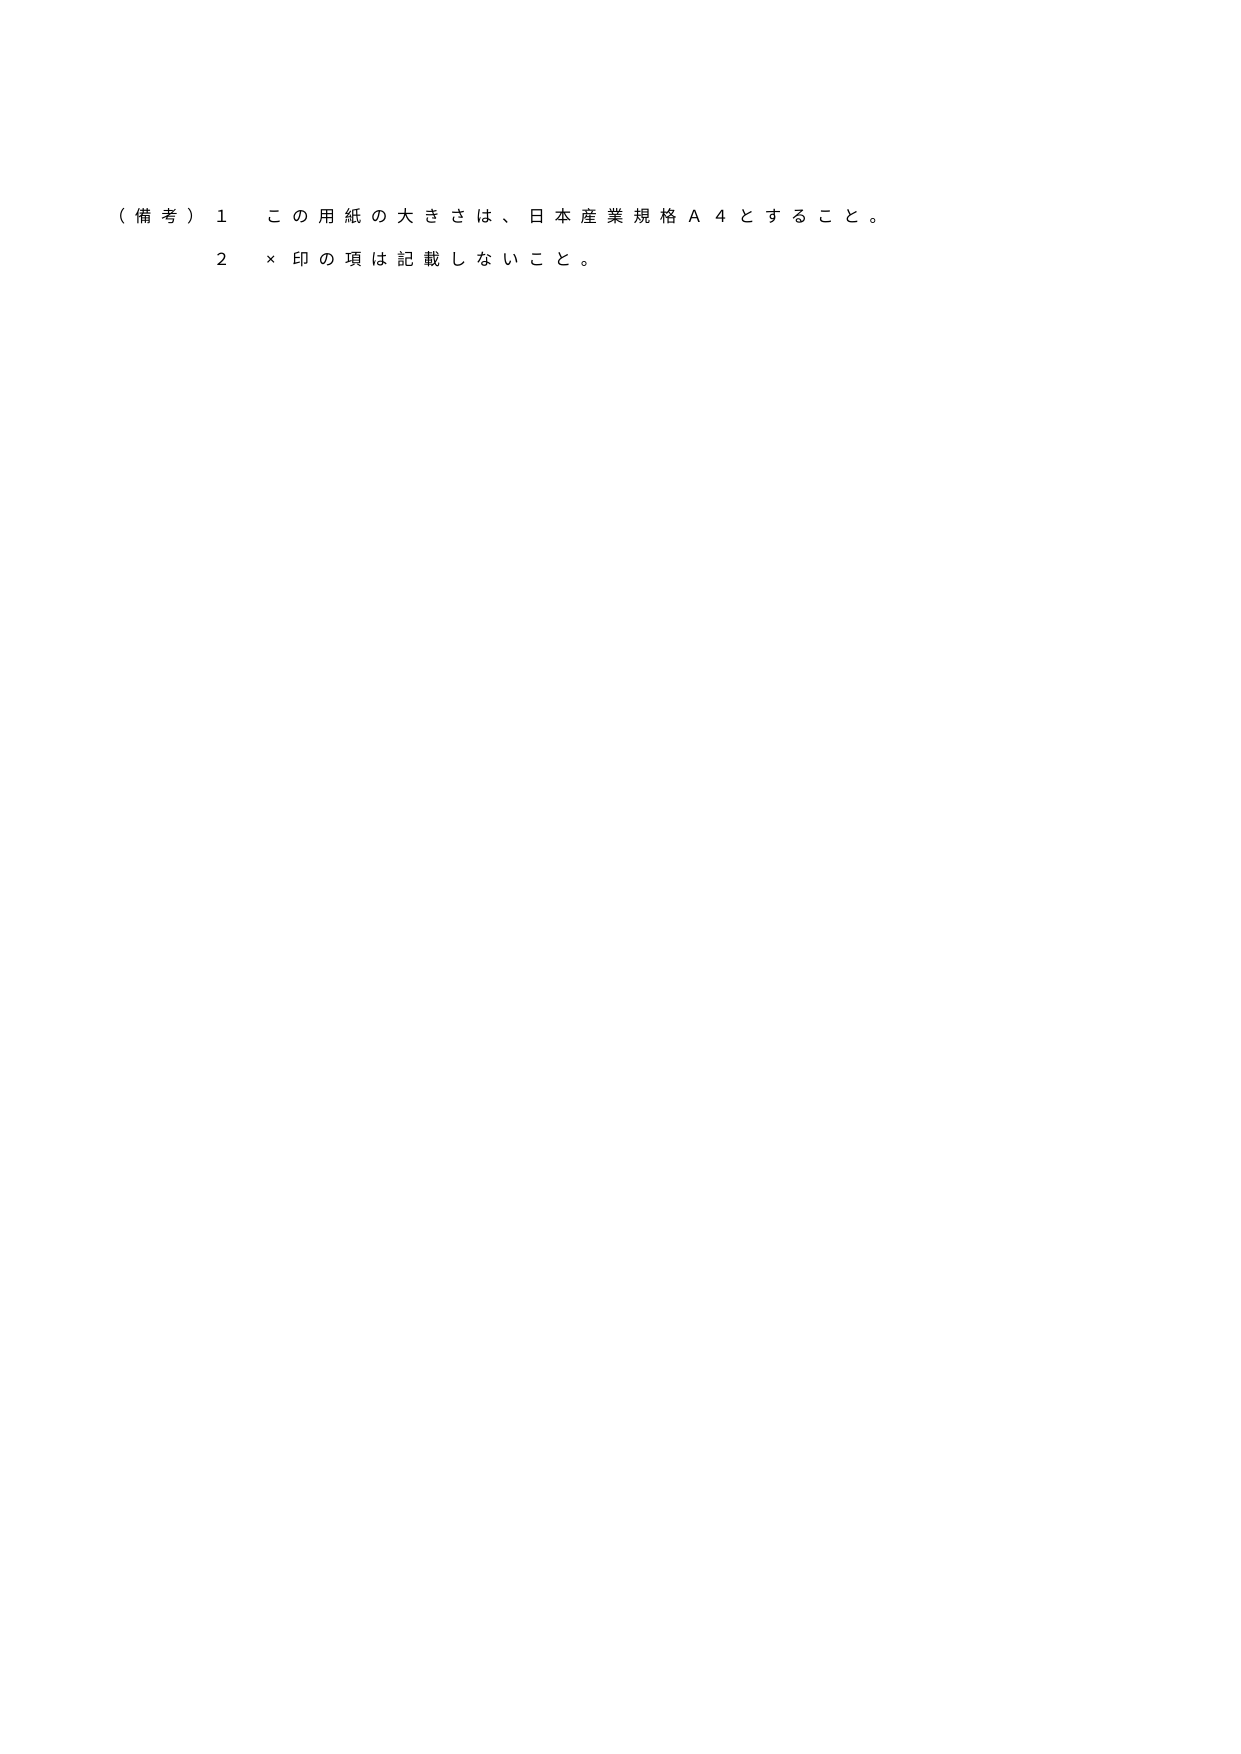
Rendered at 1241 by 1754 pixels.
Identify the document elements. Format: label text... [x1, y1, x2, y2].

text （備考）１ この用紙の大きさは、日本産業規格Ａ４とすること。 [108, 194, 1132, 236]
text ２ ×印の項は記載しないこと。 [108, 236, 1132, 279]
